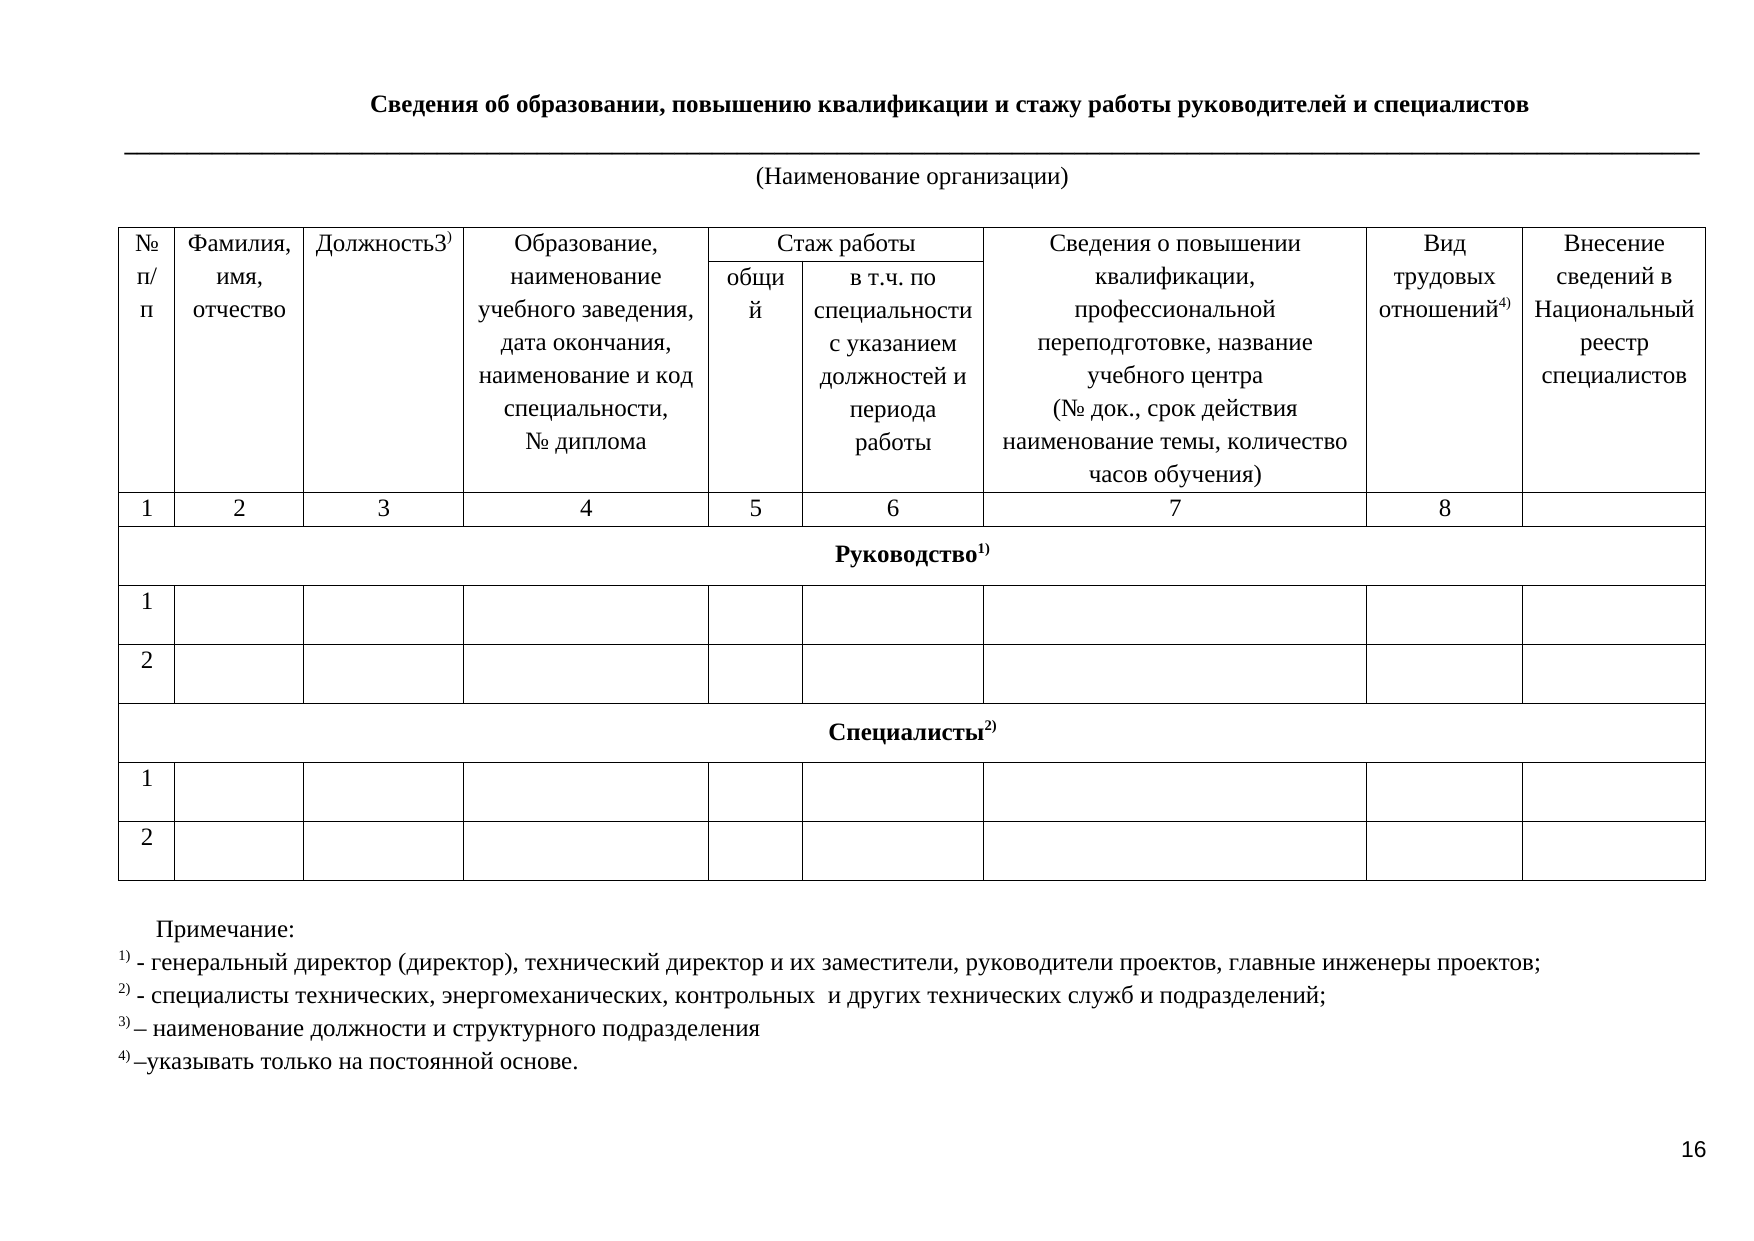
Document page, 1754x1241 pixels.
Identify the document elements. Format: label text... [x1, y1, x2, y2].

table_cell [304, 763, 463, 821]
table_cell [464, 763, 708, 821]
table_cell [304, 822, 463, 880]
table_cell [709, 586, 802, 644]
table_header № п/п [119, 228, 174, 492]
table_cell [464, 645, 708, 703]
table_cell [1367, 645, 1522, 703]
table_header Фамилия, имя, отчество [175, 228, 303, 492]
table_cell Специалисты2) [119, 704, 1705, 762]
table_header Стаж работы [709, 228, 983, 261]
table_cell 2 [175, 493, 303, 526]
table_cell [175, 586, 303, 644]
table_cell [1367, 763, 1522, 821]
table_cell [175, 645, 303, 703]
text 3) – наименование должности и структурного подразделения [118, 1013, 1706, 1042]
table_cell [175, 763, 303, 821]
table_cell 1 [119, 493, 174, 526]
table_cell [304, 586, 463, 644]
table_cell [803, 586, 983, 644]
table_cell 1 [119, 586, 174, 644]
table_cell [304, 645, 463, 703]
table_header Внесение сведений в Национальный реестр специалистов [1523, 228, 1705, 492]
table_cell 6 [803, 493, 983, 526]
table_cell [1367, 586, 1522, 644]
text Примечание: [156, 914, 1706, 943]
table_cell [709, 822, 802, 880]
table_header Сведения о повышении квалификации, профессиональной переподготовке, название учебного центра (№ док., срок действия наименование темы, количество часов обучения) [984, 228, 1366, 492]
table_cell [464, 586, 708, 644]
table_cell [464, 822, 708, 880]
table_cell в т.ч. по специальности с указанием должностей и периода работы [803, 262, 983, 492]
table_cell [709, 763, 802, 821]
table_cell [1523, 493, 1705, 526]
table_cell Руководство1) [119, 527, 1705, 585]
table_cell [803, 645, 983, 703]
table_header Должность3) [304, 228, 463, 492]
text (Наименование организации) [118, 161, 1706, 190]
table_cell [1367, 822, 1522, 880]
title Сведения об образовании, повышению квалификации и стажу работы руководителей и специалистов [193, 89, 1706, 117]
table_cell [984, 586, 1366, 644]
table_cell 2 [119, 645, 174, 703]
text 2) - специалисты технических, энергомеханических, контрольных и других технических служб и подразделений; [118, 980, 1706, 1009]
table_cell 2 [119, 822, 174, 880]
table_cell [1523, 763, 1705, 821]
table_cell 4 [464, 493, 708, 526]
text ______________________________________________________________________________________________________________________________ [118, 128, 1706, 157]
table_cell общий [709, 262, 802, 492]
table_cell [984, 645, 1366, 703]
table_header Образование, наименование учебного заведения, дата окончания, наименование и код специальности, № диплома [464, 228, 708, 492]
table_cell [803, 763, 983, 821]
table_cell [1523, 822, 1705, 880]
table_cell [175, 822, 303, 880]
table_cell [709, 645, 802, 703]
table_cell 1 [119, 763, 174, 821]
table_cell 8 [1367, 493, 1522, 526]
table_header Вид трудовых отношений4) [1367, 228, 1522, 492]
table_cell [984, 763, 1366, 821]
table_cell 7 [984, 493, 1366, 526]
table_cell [1523, 645, 1705, 703]
text 4) –указывать только на постоянной основе. [118, 1046, 1706, 1075]
table_cell 5 [709, 493, 802, 526]
table_cell 3 [304, 493, 463, 526]
text 1) - генеральный директор (директор), технический директор и их заместители, руководители проектов, главные инженеры проектов; [118, 947, 1706, 976]
table_cell [984, 822, 1366, 880]
table_cell [803, 822, 983, 880]
table_cell [1523, 586, 1705, 644]
